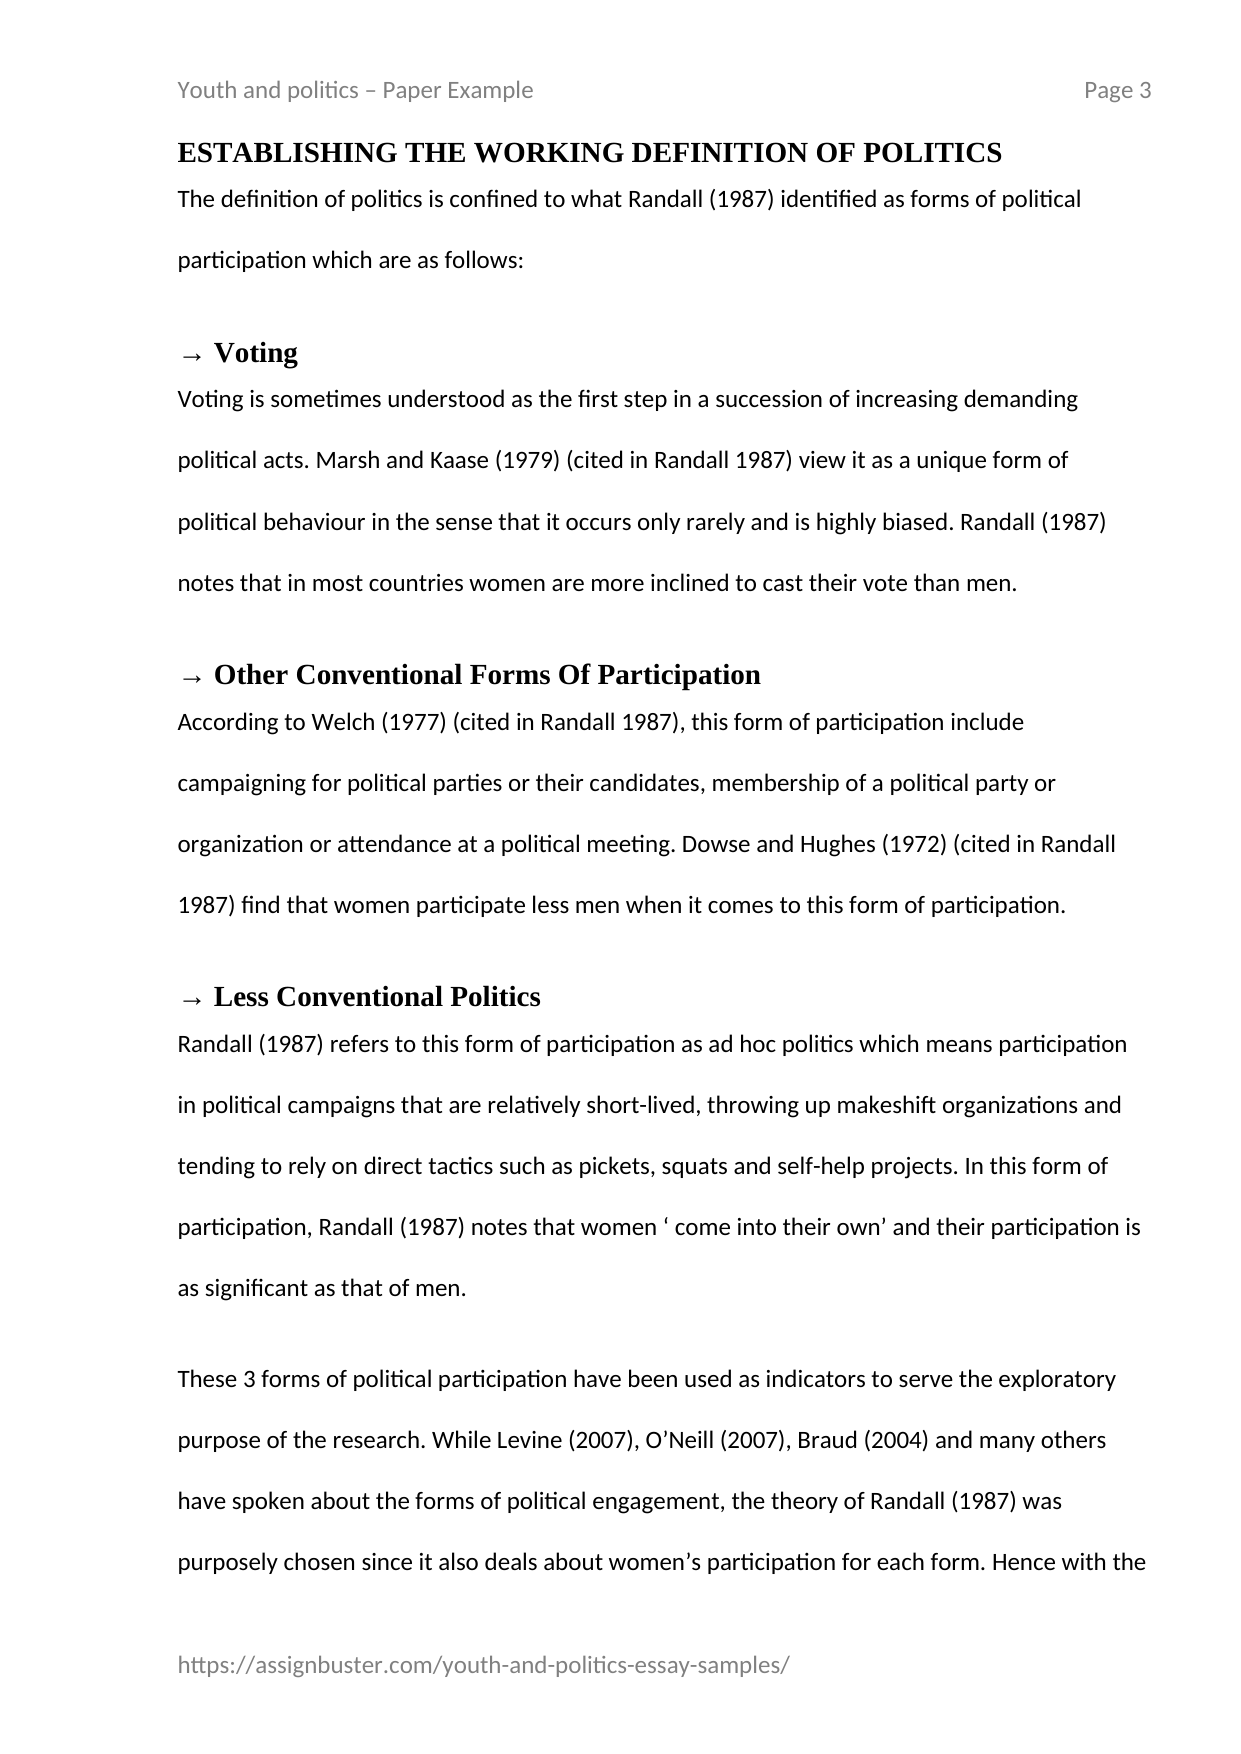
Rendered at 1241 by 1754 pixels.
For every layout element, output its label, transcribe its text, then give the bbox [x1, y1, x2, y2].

text Voting is sometimes understood as the first step in a succession of increasing demanding political acts. Marsh and Kaase (1979) (cited in Randall 1987) view it as a unique form of political behaviour in the sense that it occurs only rarely and is highly biased. Randall (1987) notes that in most countries women are more inclined to cast their vote than men. [177, 384, 1152, 597]
subtitle → Other Conventional Forms Of Participation [177, 657, 1152, 691]
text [177, 1363, 1152, 1577]
text The definition of politics is confined to what Randall (1987) identified as forms of political participation which are as follows: [177, 183, 1152, 275]
subtitle → Voting [177, 335, 1152, 368]
subtitle → Less Conventional Politics [177, 979, 1152, 1013]
text Randall (1987) refers to this form of participation as ad hoc politics which means participation in political campaigns that are relatively short-lived, throwing up makeshift organizations and tending to rely on direct tactics such as pickets, squats and self-help projects. In this form of participation, Randall (1987) notes that women ‘ come into their own’ and their participation is as significant as that of men. [177, 1028, 1152, 1303]
text According to Welch (1977) (cited in Randall 1987), this form of participation include campaigning for political parties or their candidates, membership of a political party or organization or attendance at a political meeting. Dowse and Hughes (1972) (cited in Randall 1987) find that women participate less men when it comes to this form of participation. [177, 706, 1152, 919]
subtitle ESTABLISHING THE WORKING DEFINITION OF POLITICS [177, 135, 1152, 168]
